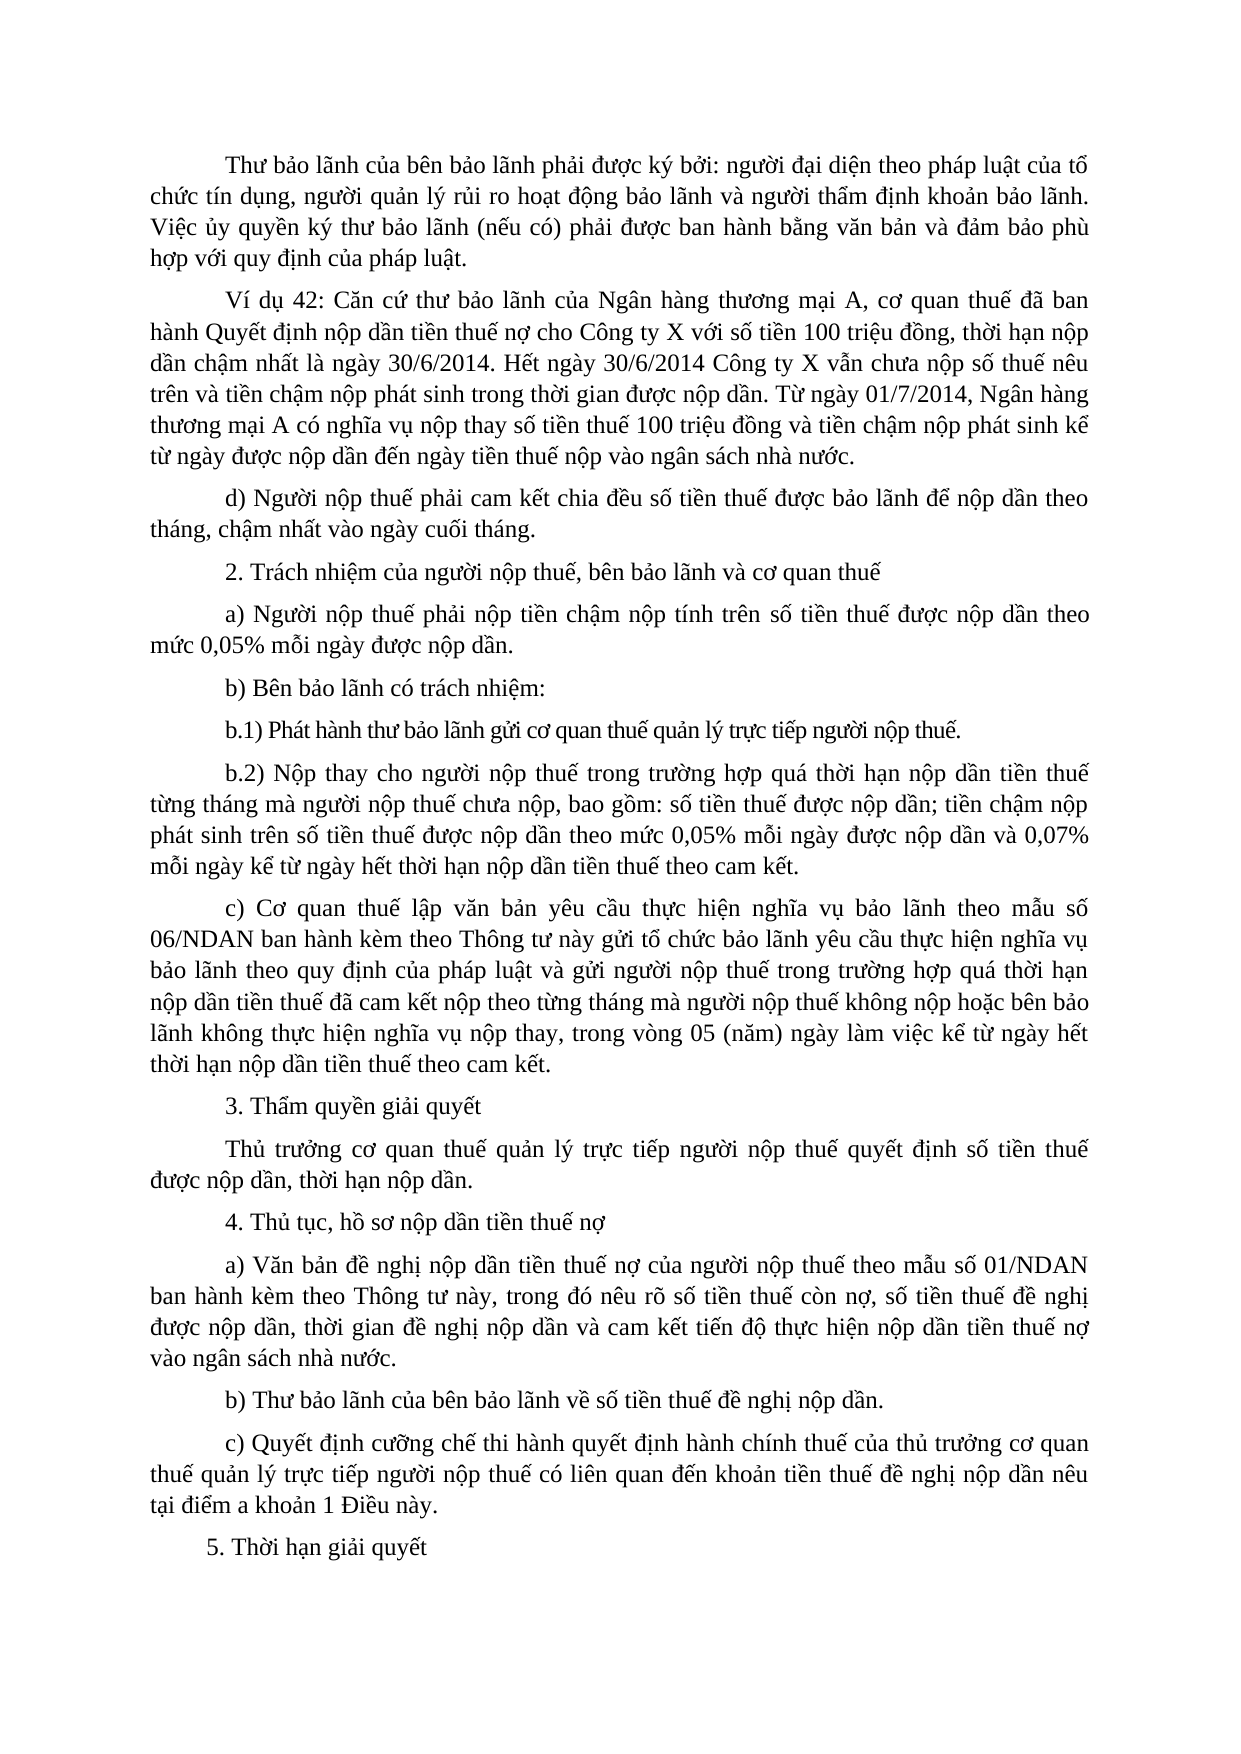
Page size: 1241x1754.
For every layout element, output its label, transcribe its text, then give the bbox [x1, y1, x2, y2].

text 5. Thời hạn giải quyết [206, 1532, 1090, 1561]
text Thủ trưởng cơ quan thuế quản lý trực tiếp người nộp thuế quyết định số tiền thuế được nộp dần, thời hạn nộp dần. [150, 1134, 1090, 1193]
text b) Bên bảo lãnh có trách nhiệm: [150, 673, 1090, 702]
text Ví dụ 42: Căn cứ thư bảo lãnh của Ngân hàng thương mại A, cơ quan thuế đã ban hành Quyết định nộp dần tiền thuế nợ cho Công ty X với số tiền 100 triệu đồng, thời hạn nộp dần chậm nhất là ngày 30/6/2014. Hết ngày 30/6/2014 Công ty X vẫn chưa nộp số thuế nêu trên và tiền chậm nộp phát sinh trong thời gian được nộp dần. Từ ngày 01/7/2014, Ngân hàng thương mại A có nghĩa vụ nộp thay số tiền thuế 100 triệu đồng và tiền chậm nộp phát sinh kể từ ngày được nộp dần đến ngày tiền thuế nộp vào ngân sách nhà nước. [150, 286, 1090, 469]
text b.2) Nộp thay cho người nộp thuế trong trường hợp quá thời hạn nộp dần tiền thuế từng tháng mà người nộp thuế chưa nộp, bao gồm: số tiền thuế được nộp dần; tiền chậm nộp phát sinh trên số tiền thuế được nộp dần theo mức 0,05% mỗi ngày được nộp dần và 0,07% mỗi ngày kể từ ngày hết thời hạn nộp dần tiền thuế theo cam kết. [150, 758, 1090, 880]
text a) Văn bản đề nghị nộp dần tiền thuế nợ của người nộp thuế theo mẫu số 01/NDAN ban hành kèm theo Thông tư này, trong đó nêu rõ số tiền thuế còn nợ, số tiền thuế đề nghị được nộp dần, thời gian đề nghị nộp dần và cam kết tiến độ thực hiện nộp dần tiền thuế nợ vào ngân sách nhà nước. [150, 1250, 1090, 1372]
text 2. Trách nhiệm của người nộp thuế, bên bảo lãnh và cơ quan thuế [150, 557, 1090, 586]
text c) Quyết định cưỡng chế thi hành quyết định hành chính thuế của thủ trưởng cơ quan thuế quản lý trực tiếp người nộp thuế có liên quan đến khoản tiền thuế đề nghị nộp dần nêu tại điểm a khoản 1 Điều này. [150, 1428, 1090, 1519]
text 3. Thẩm quyền giải quyết [225, 1091, 1090, 1120]
text a) Người nộp thuế phải nộp tiền chậm nộp tính trên số tiền thuế được nộp dần theo mức 0,05% mỗi ngày được nộp dần. [150, 599, 1090, 659]
text Thư bảo lãnh của bên bảo lãnh phải được ký bởi: người đại diện theo pháp luật của tổ chức tín dụng, người quản lý rủi ro hoạt động bảo lãnh và người thẩm định khoản bảo lãnh. Việc ủy quyền ký thư bảo lãnh (nếu có) phải được ban hành bằng văn bản và đảm bảo phù hợp với quy định của pháp luật. [150, 150, 1090, 272]
text c) Cơ quan thuế lập văn bản yêu cầu thực hiện nghĩa vụ bảo lãnh theo mẫu số 06/NDAN ban hành kèm theo Thông tư này gửi tổ chức bảo lãnh yêu cầu thực hiện nghĩa vụ bảo lãnh theo quy định của pháp luật và gửi người nộp thuế trong trường hợp quá thời hạn nộp dần tiền thuế đã cam kết nộp theo từng tháng mà người nộp thuế không nộp hoặc bên bảo lãnh không thực hiện nghĩa vụ nộp thay, trong vòng 05 (năm) ngày làm việc kể từ ngày hết thời hạn nộp dần tiền thuế theo cam kết. [150, 893, 1090, 1077]
text 4. Thủ tục, hồ sơ nộp dần tiền thuế nợ [150, 1207, 1090, 1236]
text b) Thư bảo lãnh của bên bảo lãnh về số tiền thuế đề nghị nộp dần. [150, 1385, 1090, 1414]
text d) Người nộp thuế phải cam kết chia đều số tiền thuế được bảo lãnh để nộp dần theo tháng, chậm nhất vào ngày cuối tháng. [150, 483, 1090, 543]
text b.1) Phát hành thư bảo lãnh gửi cơ quan thuế quản lý trực tiếp người nộp thuế. [150, 715, 1090, 744]
